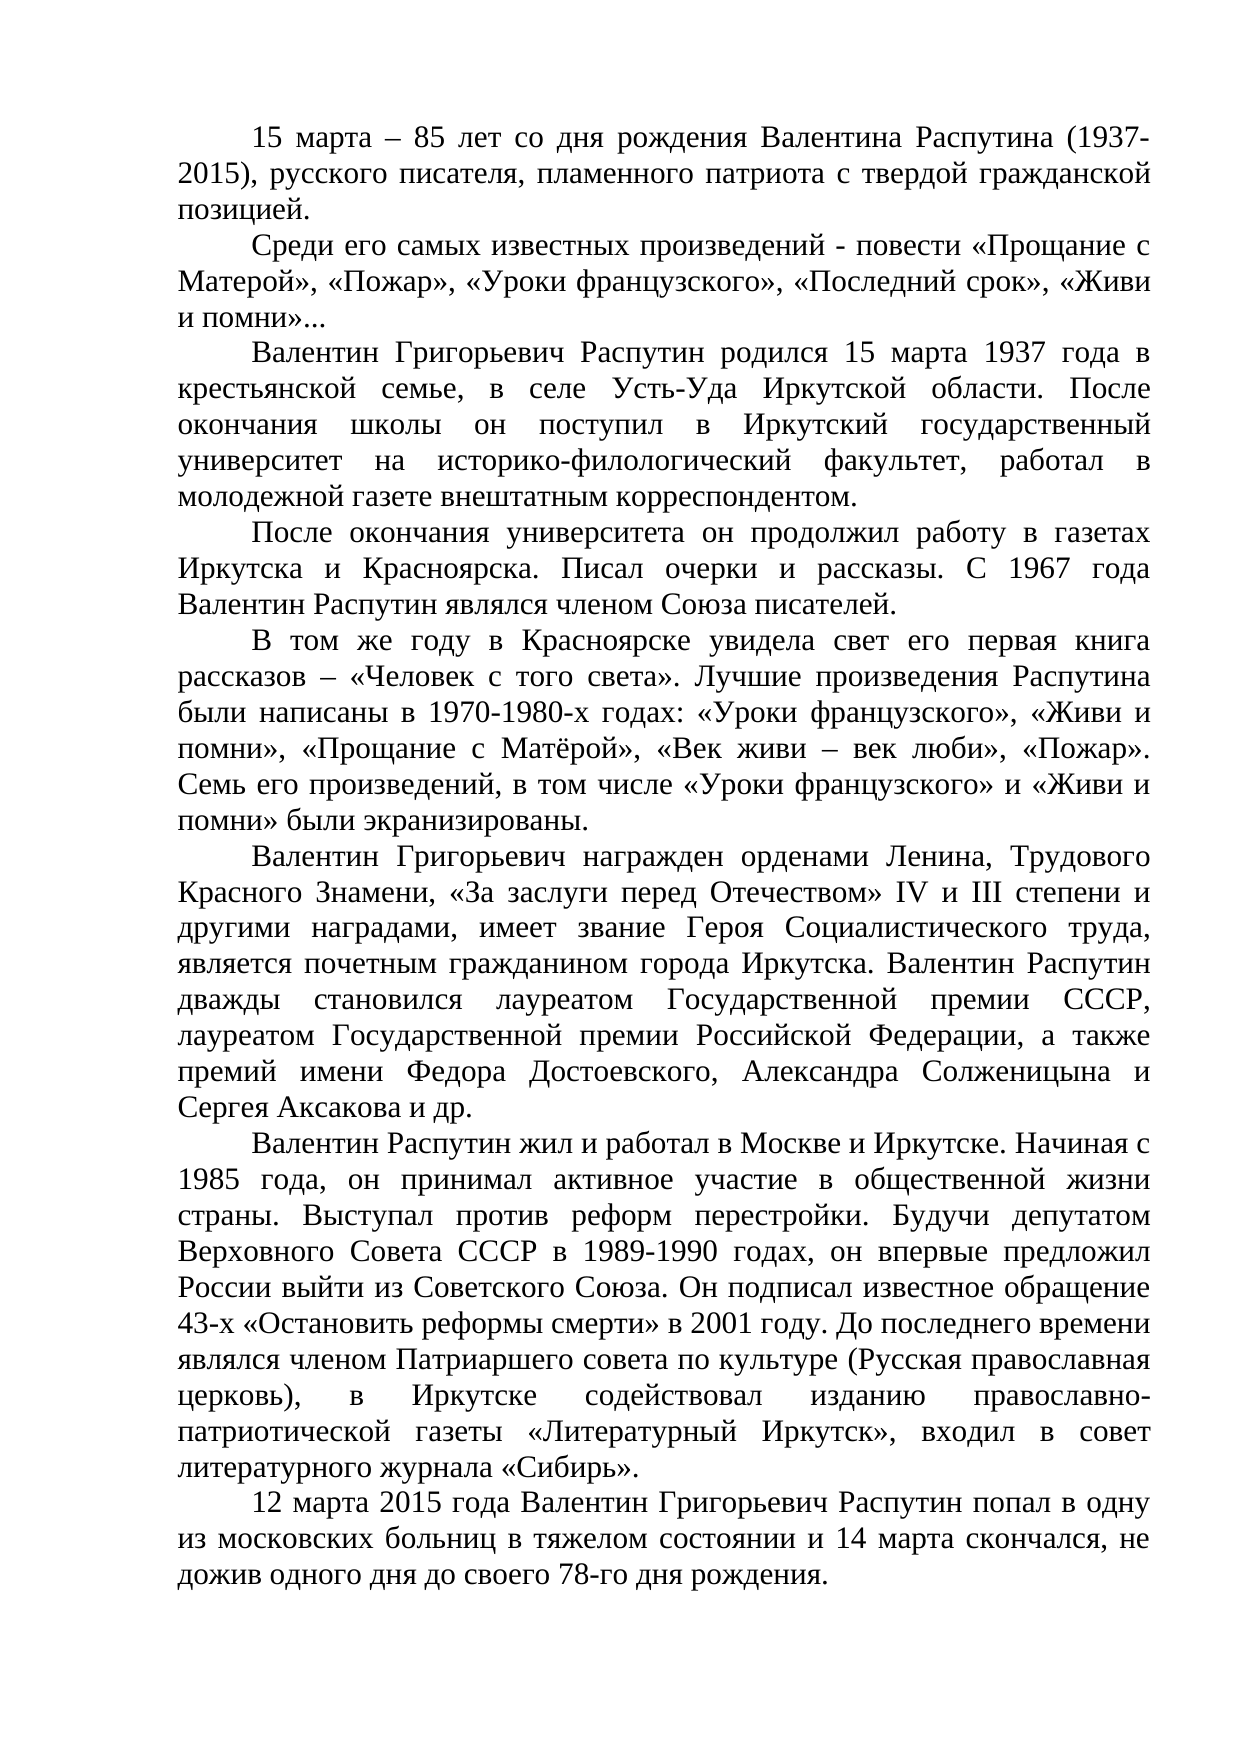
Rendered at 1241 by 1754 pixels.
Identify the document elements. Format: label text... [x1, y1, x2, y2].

text Валентин Григорьевич Распутин родился 15 марта 1937 года в крестьянской семье, в селе Усть-Уда Иркутской области. После окончания школы он поступил в Иркутский государственный университет на историко-филологический факультет, работал в молодежной газете внештатным корреспондентом. [177, 334, 1152, 513]
text 15 марта – 85 лет со дня рождения Валентина Распутина (1937-2015), русского писателя, пламенного патриота с твердой гражданской позицией. [177, 118, 1152, 226]
text 12 марта 2015 года Валентин Григорьевич Распутин попал в одну из московских больниц в тяжелом состоянии и 14 марта скончался, не дожив одного дня до своего 78-го дня рождения. [177, 1484, 1152, 1592]
text В том же году в Красноярске увидела свет его первая книга рассказов – «Человек с того света». Лучшие произведения Распутина были написаны в 1970-1980-х годах: «Уроки французского», «Живи и помни», «Прощание с Матёрой», «Век живи – век люби», «Пожар». Семь его произведений, в том числе «Уроки французского» и «Живи и помни» были экранизированы. [177, 621, 1152, 837]
text Валентин Григорьевич награжден орденами Ленина, Трудового Красного Знамени, «За заслуги перед Отечеством» IV и III степени и другими наградами, имеет звание Героя Социалистического труда, является почетным гражданином города Иркутска. Валентин Распутин дважды становился лауреатом Государственной премии СССР, лауреатом Государственной премии Российской Федерации, а также премий имени Федора Достоевского, Александра Солженицына и Сергея Аксакова и др. [177, 837, 1152, 1124]
text Среди его самых известных произведений - повести «Прощание с Матерой», «Пожар», «Уроки французского», «Последний срок», «Живи и помни»... [177, 226, 1152, 334]
text Валентин Распутин жил и работал в Москве и Иркутске. Начиная с 1985 года, он принимал активное участие в общественной жизни страны. Выступал против реформ перестройки. Будучи депутатом Верховного Совета СССР в 1989-1990 годах, он впервые предложил России выйти из Советского Союза. Он подписал известное обращение 43-х «Остановить реформы смерти» в 2001 году. До последнего времени являлся членом Патриаршего совета по культуре (Русская православная церковь), в Иркутске содействовал изданию православно-патриотической газеты «Литературный Иркутск», входил в совет литературного журнала «Сибирь». [177, 1124, 1152, 1484]
text После окончания университета он продолжил работу в газетах Иркутска и Красноярска. Писал очерки и рассказы. С 1967 года Валентин Распутин являлся членом Союза писателей. [177, 513, 1152, 621]
